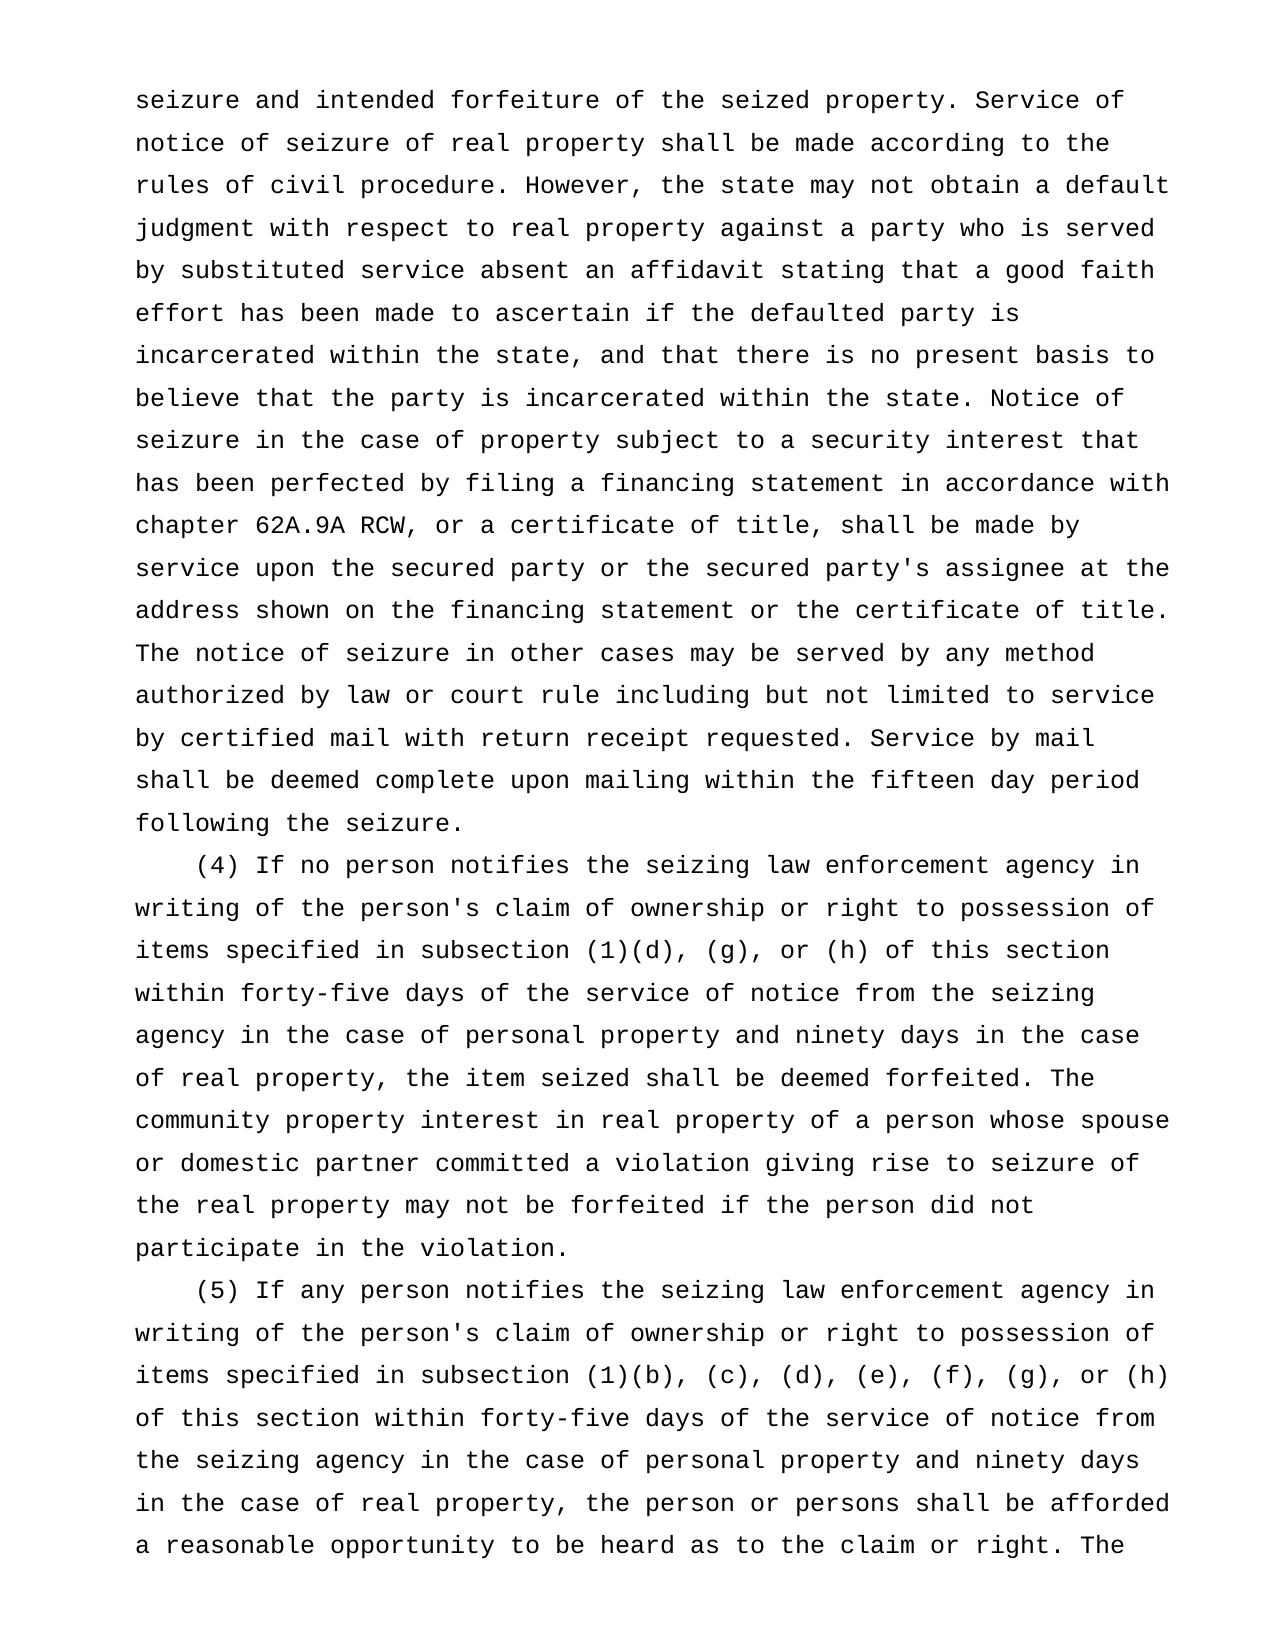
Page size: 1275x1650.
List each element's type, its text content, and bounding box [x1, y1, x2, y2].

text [135, 75, 1170, 840]
text (4) If no person notifies the seizing law enforcement agency in writing of the person's claim of ownership or right to possession of items specified in subsection (1)(d), (g), or (h) of this section within forty-five days of the service of notice from the seizing agency in the case of personal property and ninety days in the case of real property, the item seized shall be deemed forfeited. The community property interest in real property of a person whose spouse or domestic partner committed a violation giving rise to seizure of the real property may not be forfeited if the person did not participate in the violation. [135, 840, 1170, 1265]
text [135, 1265, 1170, 1562]
